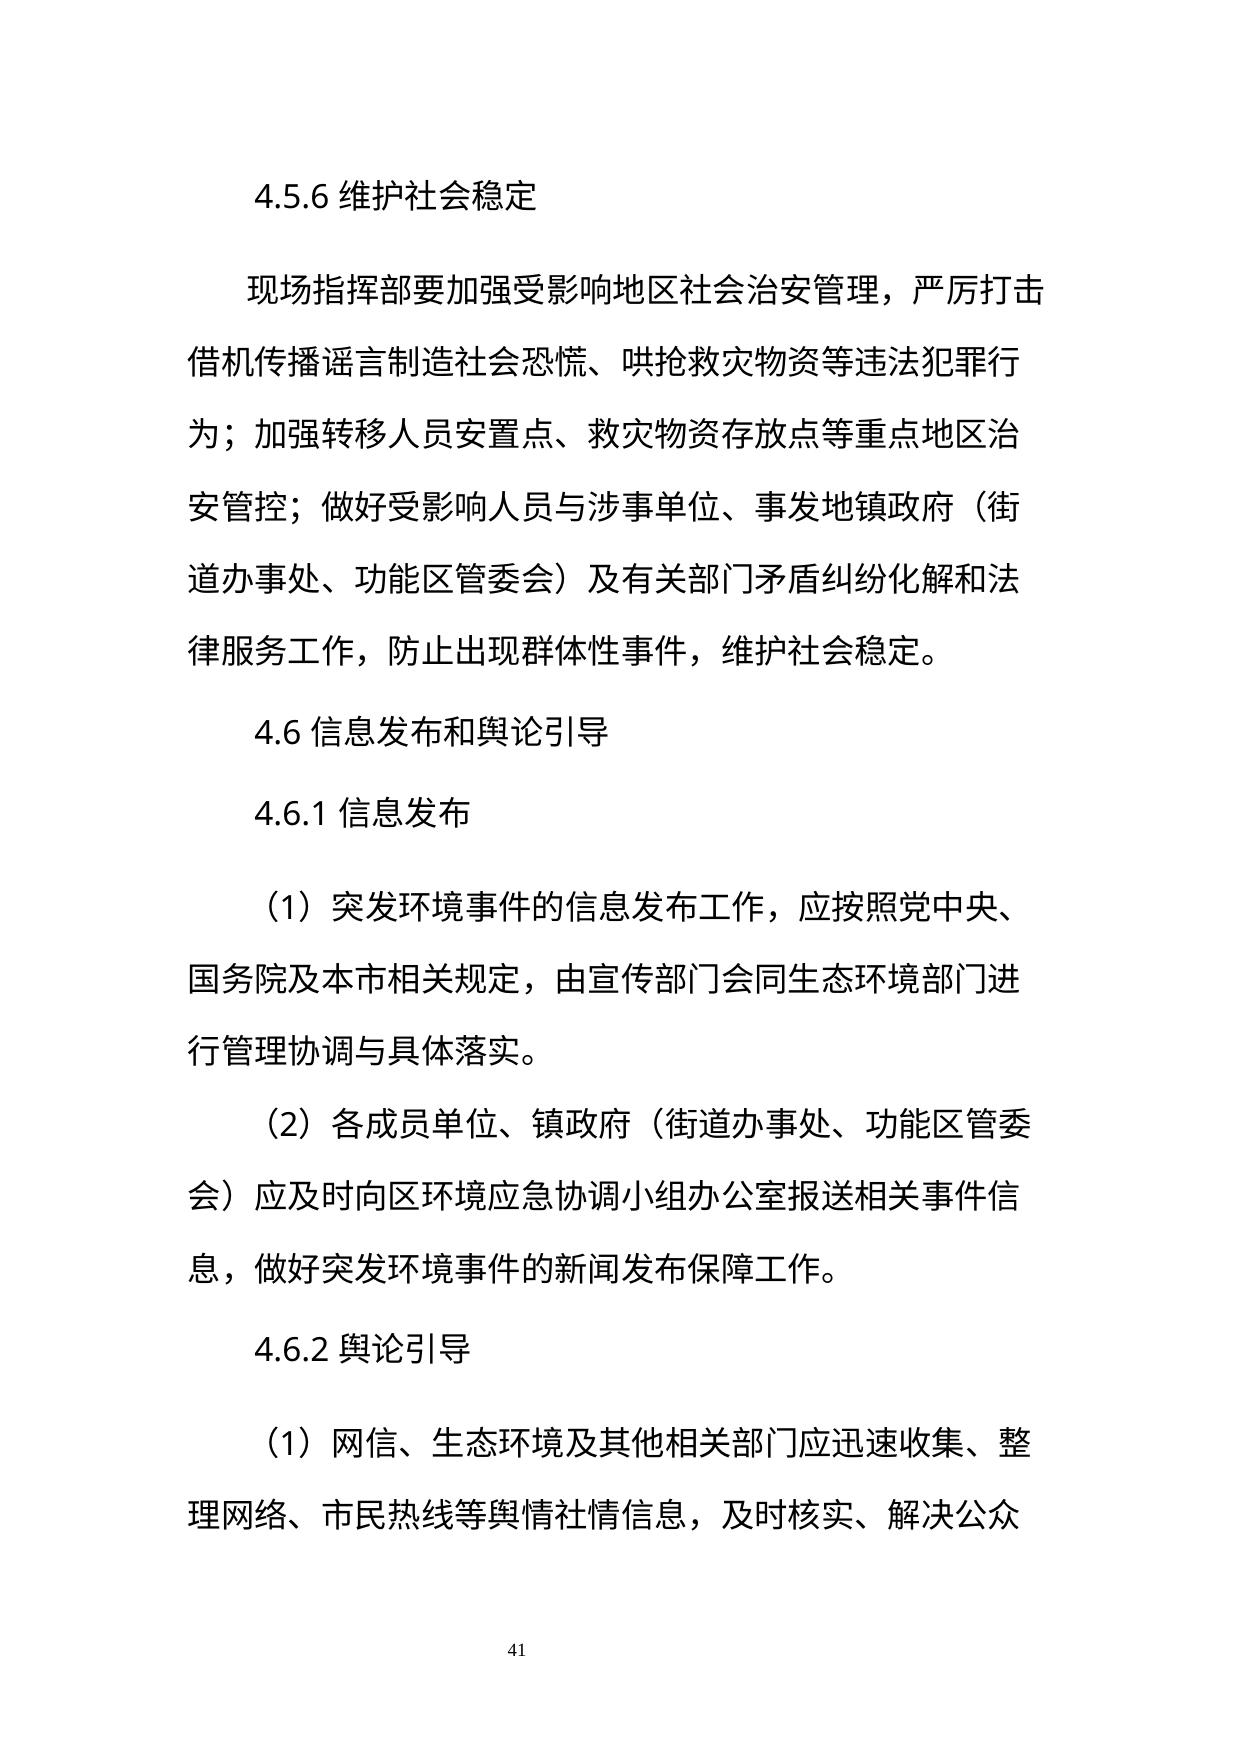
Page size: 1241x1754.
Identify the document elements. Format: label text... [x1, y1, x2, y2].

subtitle 4.5.6 维护社会稳定 [187, 162, 1053, 227]
text （1）突发环境事件的信息发布工作，应按照党中央、国务院及本市相关规定，由宣传部门会同生态环境部门进行管理协调与具体落实。 [187, 880, 1053, 1073]
text （2）各成员单位、镇政府（街道办事处、功能区管委会）应及时向区环境应急协调小组办公室报送相关事件信息，做好突发环境事件的新闻发布保障工作。 [187, 1097, 1053, 1291]
text 4.6 信息发布和舆论引导 [187, 697, 1053, 762]
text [187, 1416, 1053, 1537]
subtitle 4.6.1 信息发布 [187, 779, 1053, 844]
text 现场指挥部要加强受影响地区社会治安管理，严厉打击借机传播谣言制造社会恐慌、哄抢救灾物资等违法犯罪行为；加强转移人员安置点、救灾物资存放点等重点地区治安管控；做好受影响人员与涉事单位、事发地镇政府（街道办事处、功能区管委会）及有关部门矛盾纠纷化解和法律服务工作，防止出现群体性事件，维护社会稳定。 [187, 264, 1053, 673]
subtitle 4.6.2 舆论引导 [187, 1314, 1053, 1379]
